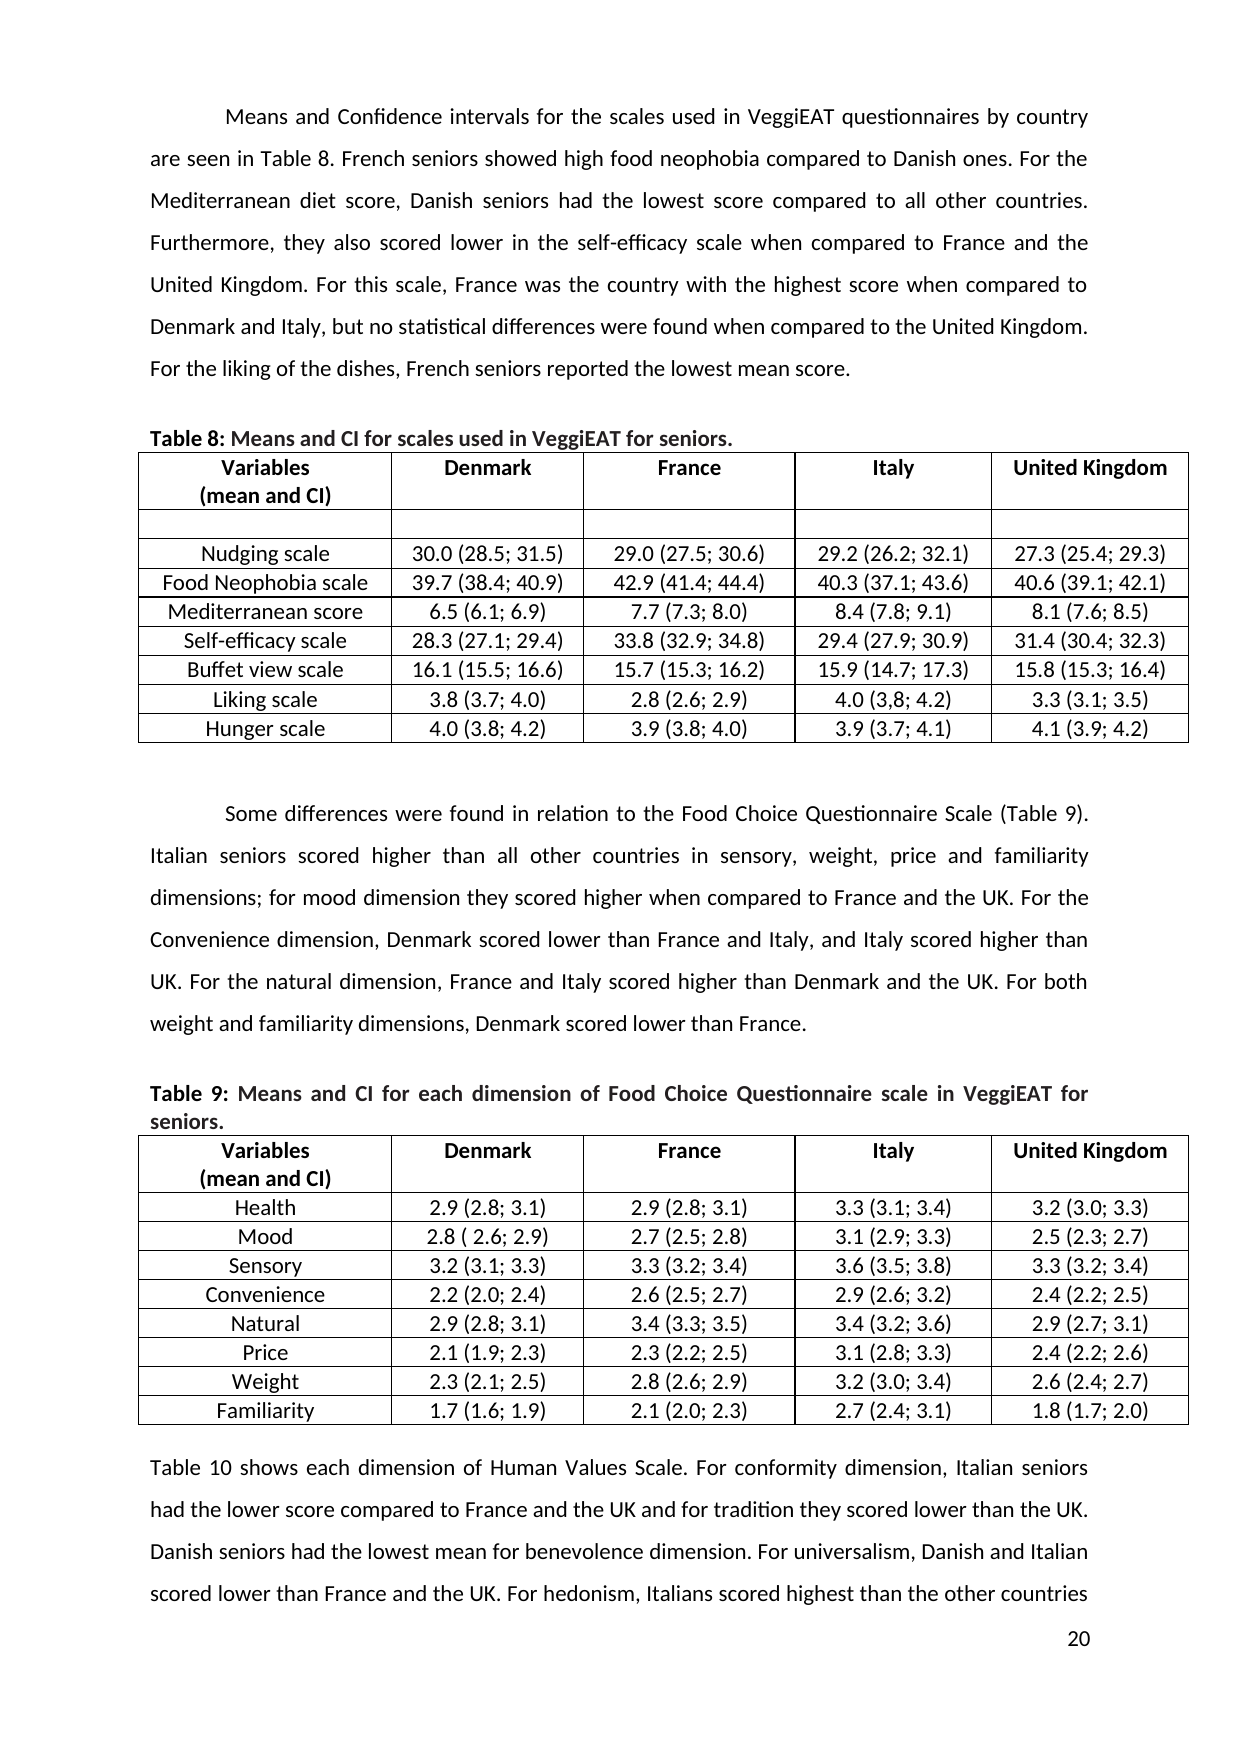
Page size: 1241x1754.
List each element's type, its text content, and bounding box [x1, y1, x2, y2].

table_header Variables (mean and CI) [139, 1136, 391, 1192]
table_cell 1.7 (1.6; 1.9) [392, 1396, 583, 1424]
table_cell 16.1 (15.5; 16.6) [392, 656, 583, 684]
text Table 8: Means and CI for scales used in VeggiEAT for seniors. [150, 424, 1090, 452]
table_cell 3.1 (2.9; 3.3) [796, 1222, 991, 1250]
table_cell 29.0 (27.5; 30.6) [584, 539, 794, 567]
table_header Denmark [392, 453, 583, 509]
table_cell 3.4 (3.3; 3.5) [584, 1309, 794, 1337]
text Some differences were found in relation to the Food Choice Questionnaire Scale (Table 9). Italian seniors scored higher than all other countries in sensory, weight, price and familiarity dimensions; for mood dimension they scored higher when compared to France and the UK. For the Convenience dimension, Denmark scored lower than France and Italy, and Italy scored higher than UK. For the natural dimension, France and Italy scored higher than Denmark and the UK. For both weight and familiarity dimensions, Denmark scored lower than France. [150, 799, 1090, 1037]
table_cell 2.1 (1.9; 2.3) [392, 1338, 583, 1366]
table_cell 3.3 (3.2; 3.4) [584, 1251, 794, 1279]
table_header Italy [796, 1136, 991, 1192]
table_cell 6.5 (6.1; 6.9) [392, 598, 583, 626]
table_cell 8.4 (7.8; 9.1) [796, 598, 991, 626]
table_cell [796, 510, 991, 538]
table_cell 3.3 (3.2; 3.4) [992, 1251, 1188, 1279]
table_cell 29.4 (27.9; 30.9) [796, 627, 991, 654]
table_cell 2.8 (2.6; 2.9) [584, 685, 794, 713]
table_cell Food Neophobia scale [139, 569, 391, 596]
table_cell Self-efficacy scale [139, 627, 391, 654]
table_cell 2.6 (2.5; 2.7) [584, 1280, 794, 1308]
table_cell 31.4 (30.4; 32.3) [992, 627, 1188, 654]
table_header Denmark [392, 1136, 583, 1192]
table_cell 2.8 ( 2.6; 2.9) [392, 1222, 583, 1250]
table_cell [992, 510, 1188, 538]
table_cell 40.3 (37.1; 43.6) [796, 569, 991, 596]
table_cell Hunger scale [139, 714, 391, 742]
table_cell 42.9 (41.4; 44.4) [584, 569, 794, 596]
table_cell 30.0 (28.5; 31.5) [392, 539, 583, 567]
table_cell Mood [139, 1222, 391, 1250]
table_cell 3.9 (3.8; 4.0) [584, 714, 794, 742]
table_cell 2.9 (2.8; 3.1) [392, 1309, 583, 1337]
table_cell 2.4 (2.2; 2.6) [992, 1338, 1188, 1366]
table_cell Liking scale [139, 685, 391, 713]
table_cell 2.8 (2.6; 2.9) [584, 1367, 794, 1395]
table_cell 8.1 (7.6; 8.5) [992, 598, 1188, 626]
table_cell Mediterranean score [139, 598, 391, 626]
table_cell Weight [139, 1367, 391, 1395]
table_cell Buffet view scale [139, 656, 391, 684]
table_cell 2.2 (2.0; 2.4) [392, 1280, 583, 1308]
table_cell 2.6 (2.4; 2.7) [992, 1367, 1188, 1395]
table_cell 3.3 (3.1; 3.5) [992, 685, 1188, 713]
table_cell [584, 510, 794, 538]
table_cell Price [139, 1338, 391, 1366]
table_cell 2.9 (2.6; 3.2) [796, 1280, 991, 1308]
table_header United Kingdom [992, 1136, 1188, 1192]
table_cell 28.3 (27.1; 29.4) [392, 627, 583, 654]
table_cell 2.7 (2.5; 2.8) [584, 1222, 794, 1250]
table_cell 4.0 (3,8; 4.2) [796, 685, 991, 713]
table_cell 7.7 (7.3; 8.0) [584, 598, 794, 626]
table_cell 2.5 (2.3; 2.7) [992, 1222, 1188, 1250]
text Table 9: Means and CI for each dimension of Food Choice Questionnaire scale in VeggiEAT for seniors. [150, 1079, 1090, 1135]
table_cell 39.7 (38.4; 40.9) [392, 569, 583, 596]
table_header France [584, 1136, 794, 1192]
table_cell Sensory [139, 1251, 391, 1279]
table_cell 15.8 (15.3; 16.4) [992, 656, 1188, 684]
table_cell 3.1 (2.8; 3.3) [796, 1338, 991, 1366]
table_cell [392, 510, 583, 538]
table_cell 27.3 (25.4; 29.3) [992, 539, 1188, 567]
table_cell 15.9 (14.7; 17.3) [796, 656, 991, 684]
table_cell 4.1 (3.9; 4.2) [992, 714, 1188, 742]
text Means and Confidence intervals for the scales used in VeggiEAT questionnaires by country are seen in Table 8. French seniors showed high food neophobia compared to Danish ones. For the Mediterranean diet score, Danish seniors had the lowest score compared to all other countries. Furthermore, they also scored lower in the self-efficacy scale when compared to France and the United Kingdom. For this scale, France was the country with the highest score when compared to Denmark and Italy, but no statistical differences were found when compared to the United Kingdom. For the liking of the dishes, French seniors reported the lowest mean score. [150, 102, 1090, 382]
table_cell 3.6 (3.5; 3.8) [796, 1251, 991, 1279]
table_cell 2.1 (2.0; 2.3) [584, 1396, 794, 1424]
table_cell 2.4 (2.2; 2.5) [992, 1280, 1188, 1308]
table_cell 2.9 (2.8; 3.1) [584, 1193, 794, 1221]
table_cell 15.7 (15.3; 16.2) [584, 656, 794, 684]
table_cell Natural [139, 1309, 391, 1337]
table_cell 3.2 (3.1; 3.3) [392, 1251, 583, 1279]
table_cell 1.8 (1.7; 2.0) [992, 1396, 1188, 1424]
table_cell Familiarity [139, 1396, 391, 1424]
table_cell 3.3 (3.1; 3.4) [796, 1193, 991, 1221]
table_cell Health [139, 1193, 391, 1221]
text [150, 1453, 1090, 1607]
table_cell 40.6 (39.1; 42.1) [992, 569, 1188, 596]
table_header Variables (mean and CI) [139, 453, 391, 509]
table_cell 3.2 (3.0; 3.3) [992, 1193, 1188, 1221]
table_cell 3.2 (3.0; 3.4) [796, 1367, 991, 1395]
table_cell [139, 510, 391, 538]
table_cell 2.9 (2.8; 3.1) [392, 1193, 583, 1221]
table_cell 3.9 (3.7; 4.1) [796, 714, 991, 742]
table_cell 33.8 (32.9; 34.8) [584, 627, 794, 654]
table_cell 3.4 (3.2; 3.6) [796, 1309, 991, 1337]
table_cell Convenience [139, 1280, 391, 1308]
table_header United Kingdom [992, 453, 1188, 509]
table_header Italy [796, 453, 991, 509]
table_header France [584, 453, 794, 509]
table_cell 3.8 (3.7; 4.0) [392, 685, 583, 713]
table_cell 2.7 (2.4; 3.1) [796, 1396, 991, 1424]
table_cell Nudging scale [139, 539, 391, 567]
table_cell 29.2 (26.2; 32.1) [796, 539, 991, 567]
table_cell 2.3 (2.2; 2.5) [584, 1338, 794, 1366]
table_cell 4.0 (3.8; 4.2) [392, 714, 583, 742]
table_cell 2.3 (2.1; 2.5) [392, 1367, 583, 1395]
table_cell 2.9 (2.7; 3.1) [992, 1309, 1188, 1337]
